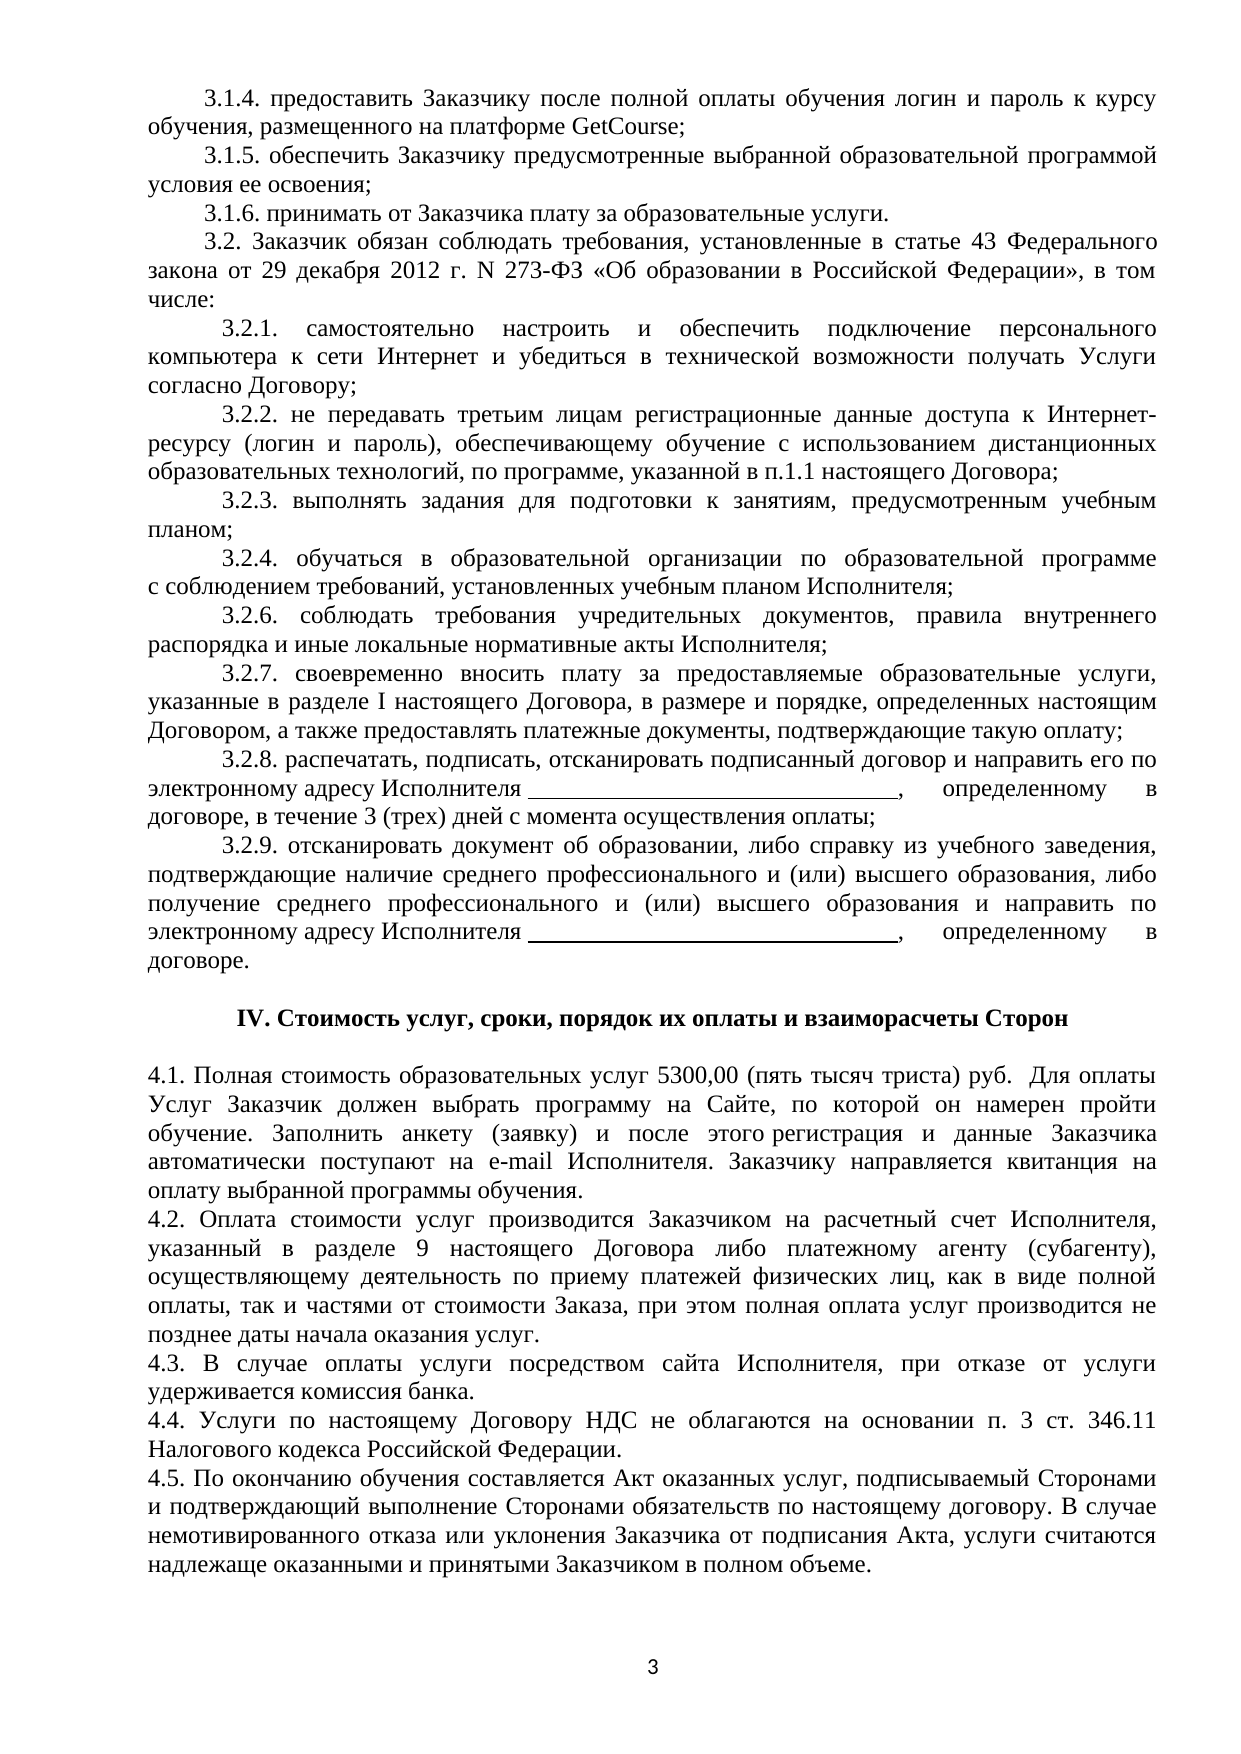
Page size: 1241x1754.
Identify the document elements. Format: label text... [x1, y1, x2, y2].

text 4.5. По окончанию обучения составляется Акт оказанных услуг, подписываемый Сторонами и подтверждающий выполнение Сторонами обязательств по настоящему договору. В случае немотивированного отказа или уклонения Заказчика от подписания Акта, услуги считаются надлежаще оказанными и принятыми Заказчиком в полном объеме. [148, 1463, 1157, 1578]
text 3.2.4. обучаться в образовательной организации по образовательной программе с соблюдением требований, установленных учебным планом Исполнителя; [148, 543, 1157, 600]
text 3.2.8. распечатать, подписать, отсканировать подписанный договор и направить его по электронному адресу Исполнителя , определенному в договоре, в течение 3 (трех) дней с момента осуществления оплаты; [148, 744, 1157, 830]
text 3.2.7. своевременно вносить плату за предоставляемые образовательные услуги, указанные в разделе I настоящего Договора, в размере и порядке, определенных настоящим Договором, а также предоставлять платежные документы, подтверждающие такую оплату; [148, 658, 1157, 744]
text 3.1.6. принимать от Заказчика плату за образовательные услуги. [148, 198, 1157, 226]
text 3.2.9. отсканировать документ об образовании, либо справку из учебного заведения, подтверждающие наличие среднего профессионального и (или) высшего образования, либо получение среднего профессионального и (или) высшего образования и направить по электронному адресу Исполнителя , определенному в договоре. [148, 830, 1157, 974]
text 4.2. Оплата стоимости услуг производится Заказчиком на расчетный счет Исполнителя, указанный в разделе 9 настоящего Договора либо платежному агенту (субагенту), осуществляющему деятельность по приему платежей физических лиц, как в виде полной оплаты, так и частями от стоимости Заказа, при этом полная оплата услуг производится не позднее даты начала оказания услуг. [148, 1204, 1157, 1348]
text 3.2.2. не передавать третьим лицам регистрационные данные доступа к Интернет-ресурсу (логин и пароль), обеспечивающему обучение с использованием дистанционных образовательных технологий, по программе, указанной в п.1.1 настоящего Договора; [148, 399, 1157, 485]
text 3.2. Заказчик обязан соблюдать требования, установленные в статье 43 Федерального закона от 29 декабря 2012 г. N 273-ФЗ «Об образовании в Российской Федерации», в том числе: [148, 226, 1157, 313]
text 3.1.5. обеспечить Заказчику предусмотренные выбранной образовательной программой условия ее освоения; [148, 140, 1157, 198]
text 4.3. В случае оплаты услуги посредством сайта Исполнителя, при отказе от услуги удерживается комиссия банка. [148, 1348, 1157, 1405]
text 4.4. Услуги по настоящему Договору НДС не облагаются на основании п. 3 ст. 346.11 Налогового кодекса Российской Федерации. [148, 1405, 1157, 1463]
text 3.1.4. предоставить Заказчику после полной оплаты обучения логин и пароль к курсу обучения, размещенного на платформе GetCourse; [148, 83, 1157, 140]
text 3.2.3. выполнять задания для подготовки к занятиям, предусмотренным учебным планом; [148, 485, 1157, 543]
text 3.2.1. самостоятельно настроить и обеспечить подключение персонального компьютера к сети Интернет и убедиться в технической возможности получать Услуги согласно Договору; [148, 313, 1157, 399]
text 3.2.6. соблюдать требования учредительных документов, правила внутреннего распорядка и иные локальные нормативные акты Исполнителя; [148, 600, 1157, 658]
text IV. Стоимость услуг, сроки, порядок их оплаты и взаиморасчеты Сторон [148, 1003, 1157, 1031]
text 4.1. Полная стоимость образовательных услуг 5300,00 (пять тысяч триста) руб. Для оплаты Услуг Заказчик должен выбрать программу на Сайте, по которой он намерен пройти обучение. Заполнить анкету (заявку) и после этого регистрация и данные Заказчика автоматически поступают на e-mail Исполнителя. Заказчику направляется квитанция на оплату выбранной программы обучения. [148, 1060, 1157, 1204]
